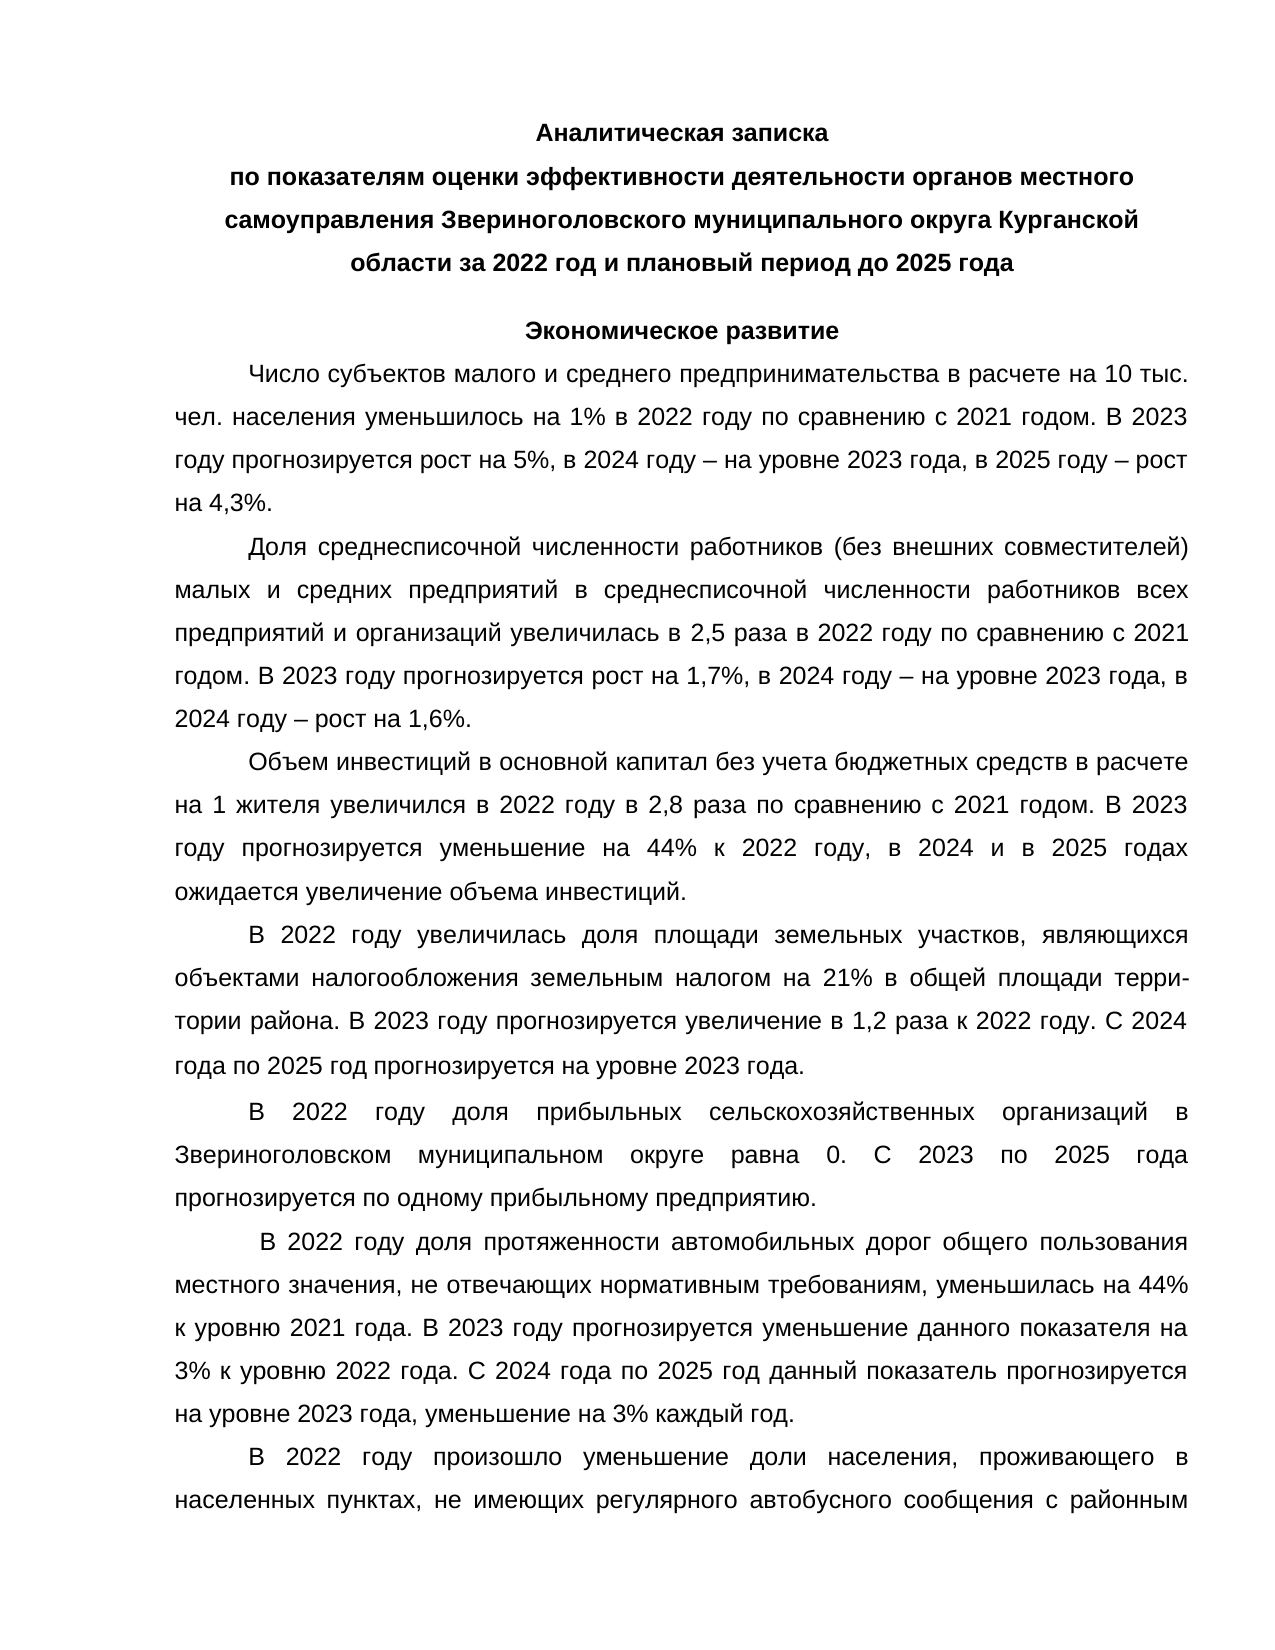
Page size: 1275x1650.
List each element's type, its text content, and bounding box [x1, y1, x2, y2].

text по показателям оценки эффективности деятельности органов местного самоуправления Звериноголовского муниципального округа Курганской области за 2022 год и плановый период до 2025 года [174, 162, 1190, 277]
text Число субъектов малого и среднего предпринимательства в расчете на 10 тыс. чел. населения уменьшилось на 1% в 2022 году по сравнению с 2021 годом. В 2023 году прогнозируется рост на 5%, в 2024 году – на уровне 2023 года, в 2025 году – рост на 4,3%. [174, 359, 1190, 517]
text В 2022 году доля протяженности автомобильных дорог общего пользования местного значения, не отвечающих нормативным требованиям, уменьшилась на 44% к уровню 2021 года. В 2023 году прогнозируется уменьшение данного показателя на 3% к уровню 2022 года. С 2024 года по 2025 год данный показатель прогнозируется на уровне 2023 года, уменьшение на 3% каждый год. [174, 1227, 1190, 1428]
text В 2022 году доля прибыльных сельскохозяйственных организаций в Звериноголовском муниципальном округе равна 0. С 2023 по 2025 года прогнозируется по одному прибыльному предприятию. [174, 1097, 1190, 1212]
text В 2022 году увеличилась доля площади земельных участков, являющихся объектами налогообложения земельным налогом на 21% в общей площади территории района. В 2023 году прогнозируется увеличение в 1,2 раза к 2022 году. С 2024 года по 2025 год прогнозируется на уровне 2023 года. [174, 920, 1190, 1082]
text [174, 1442, 1190, 1514]
text Объем инвестиций в основной капитал без учета бюджетных средств в расчете на 1 жителя увеличился в 2022 году в 2,8 раза по сравнению с 2021 годом. В 2023 году прогнозируется уменьшение на 44% к 2022 году, в 2024 и в 2025 годах ожидается увеличение объема инвестиций. [174, 747, 1190, 905]
text Экономическое развитие [174, 316, 1190, 345]
text Доля среднесписочной численности работников (без внешних совместителей) малых и средних предприятий в среднесписочной численности работников всех предприятий и организаций увеличилась в 2,5 раза в 2022 году по сравнению с 2021 годом. В 2023 году прогнозируется рост на 1,7%, в 2024 году – на уровне 2023 года, в 2024 году – рост на 1,6%. [174, 532, 1190, 733]
text Аналитическая записка [174, 118, 1190, 147]
